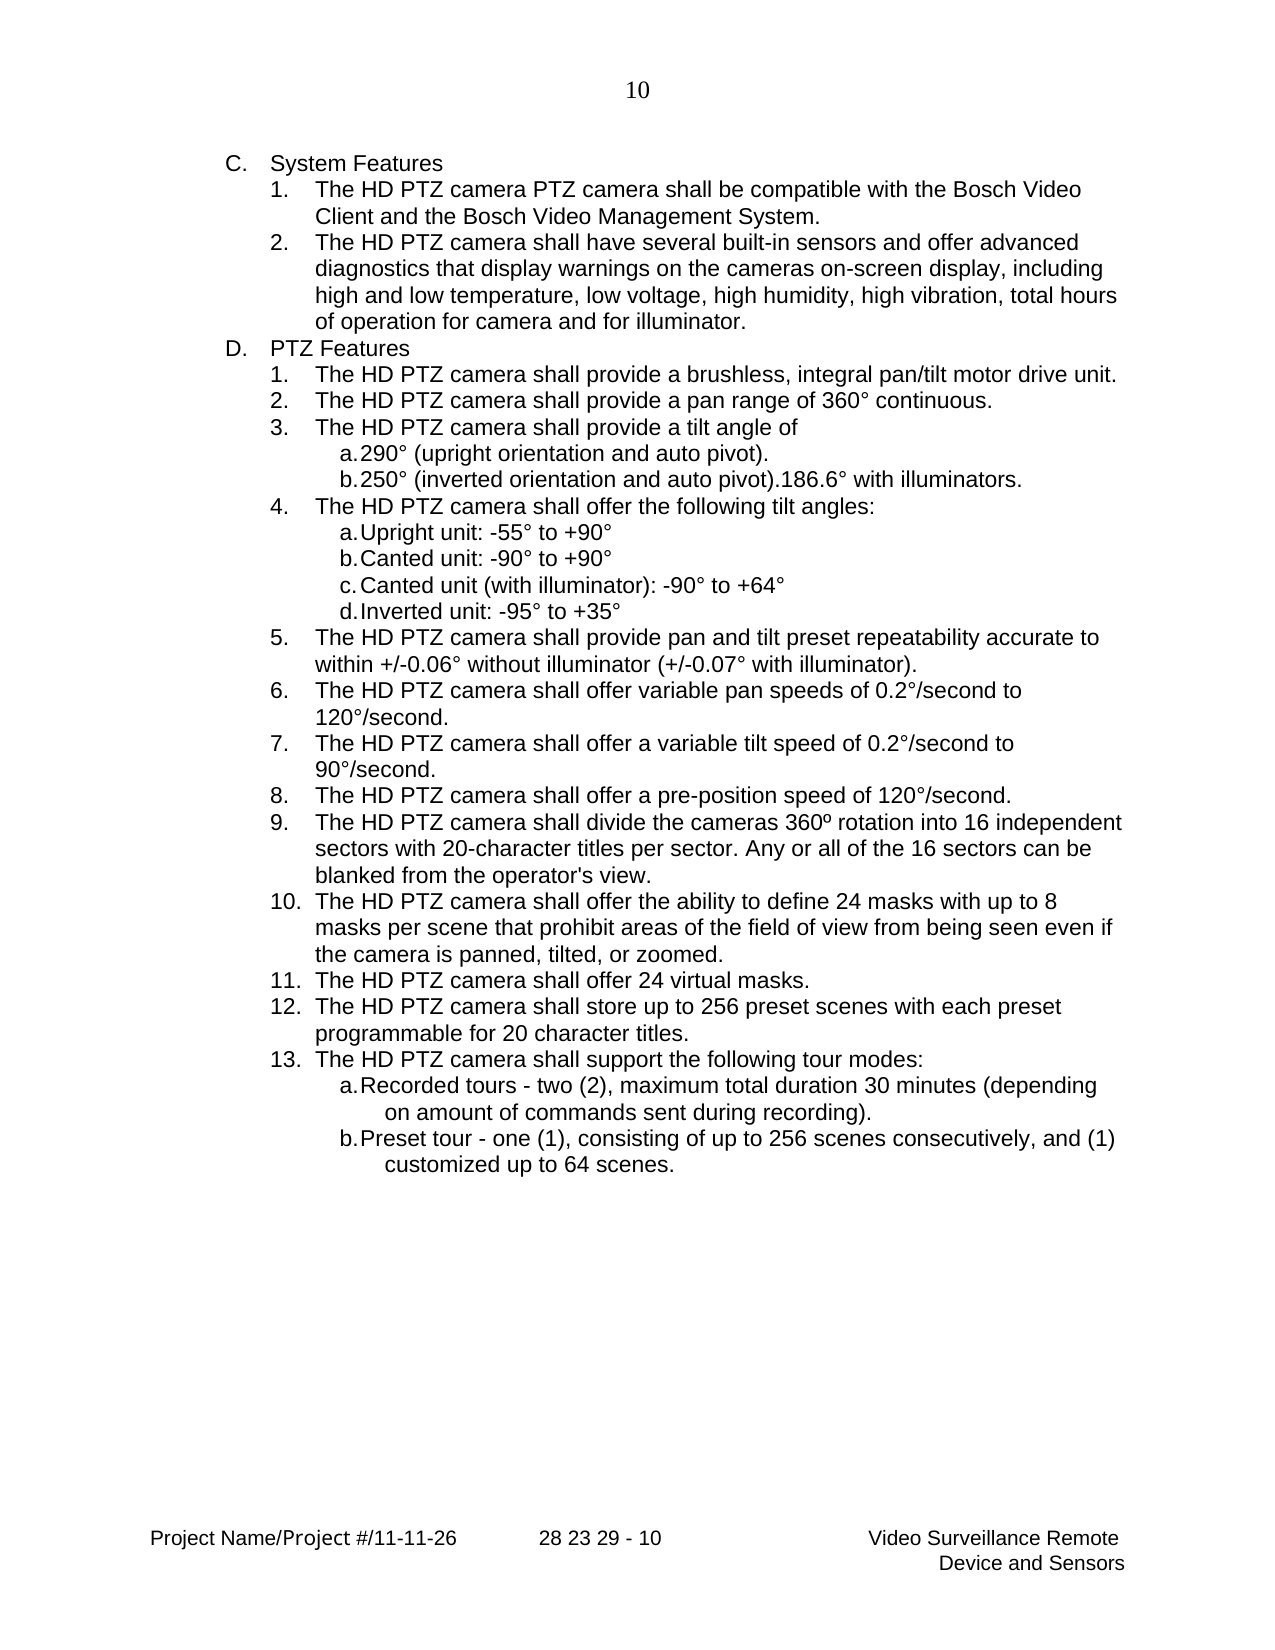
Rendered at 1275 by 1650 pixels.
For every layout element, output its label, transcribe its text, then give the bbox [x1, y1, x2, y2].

list Inverted unit: -95° to +35° [339, 598, 1125, 624]
list 290° (upright orientation and auto pivot). [339, 440, 1125, 466]
list The HD PTZ camera shall support the following tour modes: [270, 1046, 1125, 1072]
list Upright unit: -55° to +90° [339, 519, 1125, 545]
list PTZ Features [225, 334, 1125, 361]
list Preset tour - one (1), consisting of up to 256 scenes consecutively, and (1) customized up to 64 scenes. [339, 1125, 1125, 1178]
list The HD PTZ camera shall have several built-in sensors and offer advanced diagnostics that display warnings on the cameras on-screen display, including high and low temperature, low voltage, high humidity, high vibration, total hours of operation for camera and for illuminator. [270, 229, 1125, 334]
list The HD PTZ camera shall offer a pre-position speed of 120°/second. [270, 782, 1125, 809]
list The HD PTZ camera shall provide a brushless, integral pan/tilt motor drive unit. [270, 361, 1125, 387]
list The HD PTZ camera shall offer the following tilt angles: [270, 493, 1125, 519]
list The HD PTZ camera shall store up to 256 preset scenes with each preset programmable for 20 character titles. [270, 993, 1125, 1046]
list Canted unit (with illuminator): -90° to +64° [339, 572, 1125, 598]
list System Features [225, 150, 1125, 176]
list The HD PTZ camera PTZ camera shall be compatible with the Bosch Video Client and the Bosch Video Management System. [270, 176, 1125, 229]
list The HD PTZ camera shall provide a tilt angle of [270, 413, 1125, 440]
list Canted unit: -90° to +90° [339, 545, 1125, 572]
list Recorded tours - two (2), maximum total duration 30 minutes (depending on amount of commands sent during recording). [339, 1072, 1125, 1125]
list The HD PTZ camera shall divide the cameras 360º rotation into 16 independent sectors with 20-character titles per sector. Any or all of the 16 sectors can be blanked from the operator's view. [270, 809, 1125, 888]
list The HD PTZ camera shall offer the ability to define 24 masks with up to 8 masks per scene that prohibit areas of the field of view from being seen even if the camera is panned, tilted, or zoomed. [270, 888, 1125, 967]
list 250° (inverted orientation and auto pivot).186.6° with illuminators. [339, 466, 1125, 493]
list The HD PTZ camera shall offer variable pan speeds of 0.2°/second to 120°/second. [270, 677, 1125, 730]
list The HD PTZ camera shall provide a pan range of 360° continuous. [270, 387, 1125, 413]
list The HD PTZ camera shall provide pan and tilt preset repeatability accurate to within +/-0.06° without illuminator (+/-0.07° with illuminator). [270, 624, 1125, 677]
list The HD PTZ camera shall offer 24 virtual masks. [270, 967, 1125, 993]
list The HD PTZ camera shall offer a variable tilt speed of 0.2°/second to 90°/second. [270, 730, 1125, 782]
